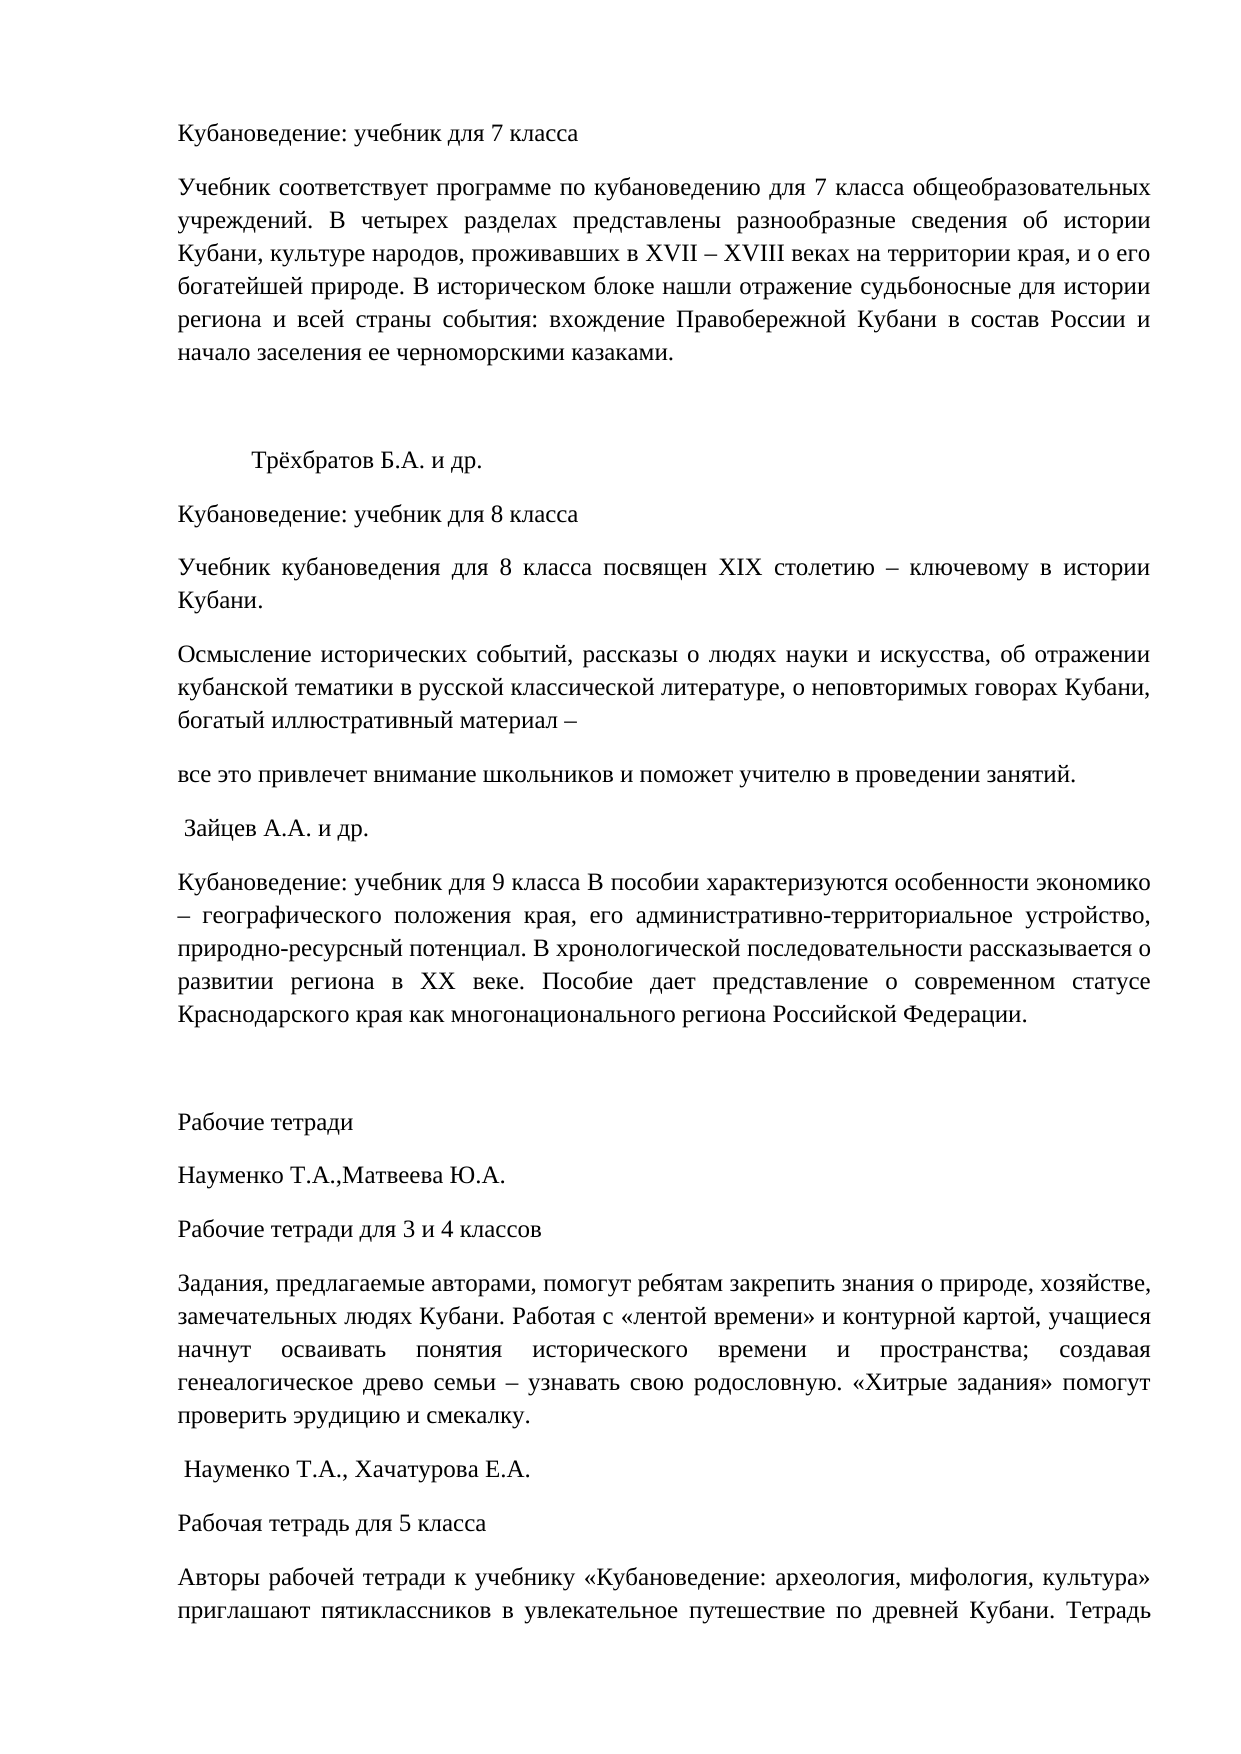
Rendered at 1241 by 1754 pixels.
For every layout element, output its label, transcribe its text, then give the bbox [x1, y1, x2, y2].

text Науменко Т.А., Хачатурова Е.А. [177, 1454, 1152, 1483]
text все это привлечет внимание школьников и поможет учителю в проведении занятий. [177, 759, 1152, 788]
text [177, 1562, 1152, 1624]
text Учебник кубановедения для 8 класса посвящен XIX столетию – ключевому в истории Кубани. [177, 552, 1152, 614]
text Кубановедение: учебник для 8 класса [177, 499, 1152, 527]
text Кубановедение: учебник для 9 класса В пособии характеризуются особенности экономико – географического положения края, его административно-территориальное устройство, природно-ресурсный потенциал. В хронологической последовательности рассказывается о развитии региона в ХХ веке. Пособие дает представление о современном статусе Краснодарского края как многонационального региона Российской Федерации. [177, 867, 1152, 1028]
text Зайцев А.А. и др. [177, 813, 1152, 842]
text Рабочая тетрадь для 5 класса [177, 1508, 1152, 1537]
text Учебник соответствует программе по кубановедению для 7 класса общеобразовательных учреждений. В четырех разделах представлены разнообразные сведения об истории Кубани, культуре народов, проживавших в XVII – XVIII веках на территории края, и о его богатейшей природе. В историческом блоке нашли отражение судьбоносные для истории региона и всей страны события: вхождение Правобережной Кубани в состав России и начало заселения ее черноморскими казаками. [177, 172, 1152, 366]
text Кубановедение: учебник для 7 класса [177, 118, 1152, 147]
text Задания, предлагаемые авторами, помогут ребятам закрепить знания о природе, хозяйстве, замечательных людях Кубани. Работая с «лентой времени» и контурной картой, учащиеся начнут осваивать понятия исторического времени и пространства; создавая генеалогическое древо семьи – узнавать свою родословную. «Хитрые задания» помогут проверить эрудицию и смекалку. [177, 1268, 1152, 1429]
text Науменко Т.А.,Матвеева Ю.А. [177, 1161, 1152, 1189]
text Рабочие тетради [177, 1107, 1152, 1136]
text Трёхбратов Б.А. и др. [177, 445, 1152, 473]
text Осмысление исторических событий, рассказы о людях науки и искусства, об отражении кубанской тематики в русской классической литературе, о неповторимых говорах Кубани, богатый иллюстративный материал – [177, 639, 1152, 734]
text Рабочие тетради для 3 и 4 классов [177, 1214, 1152, 1243]
